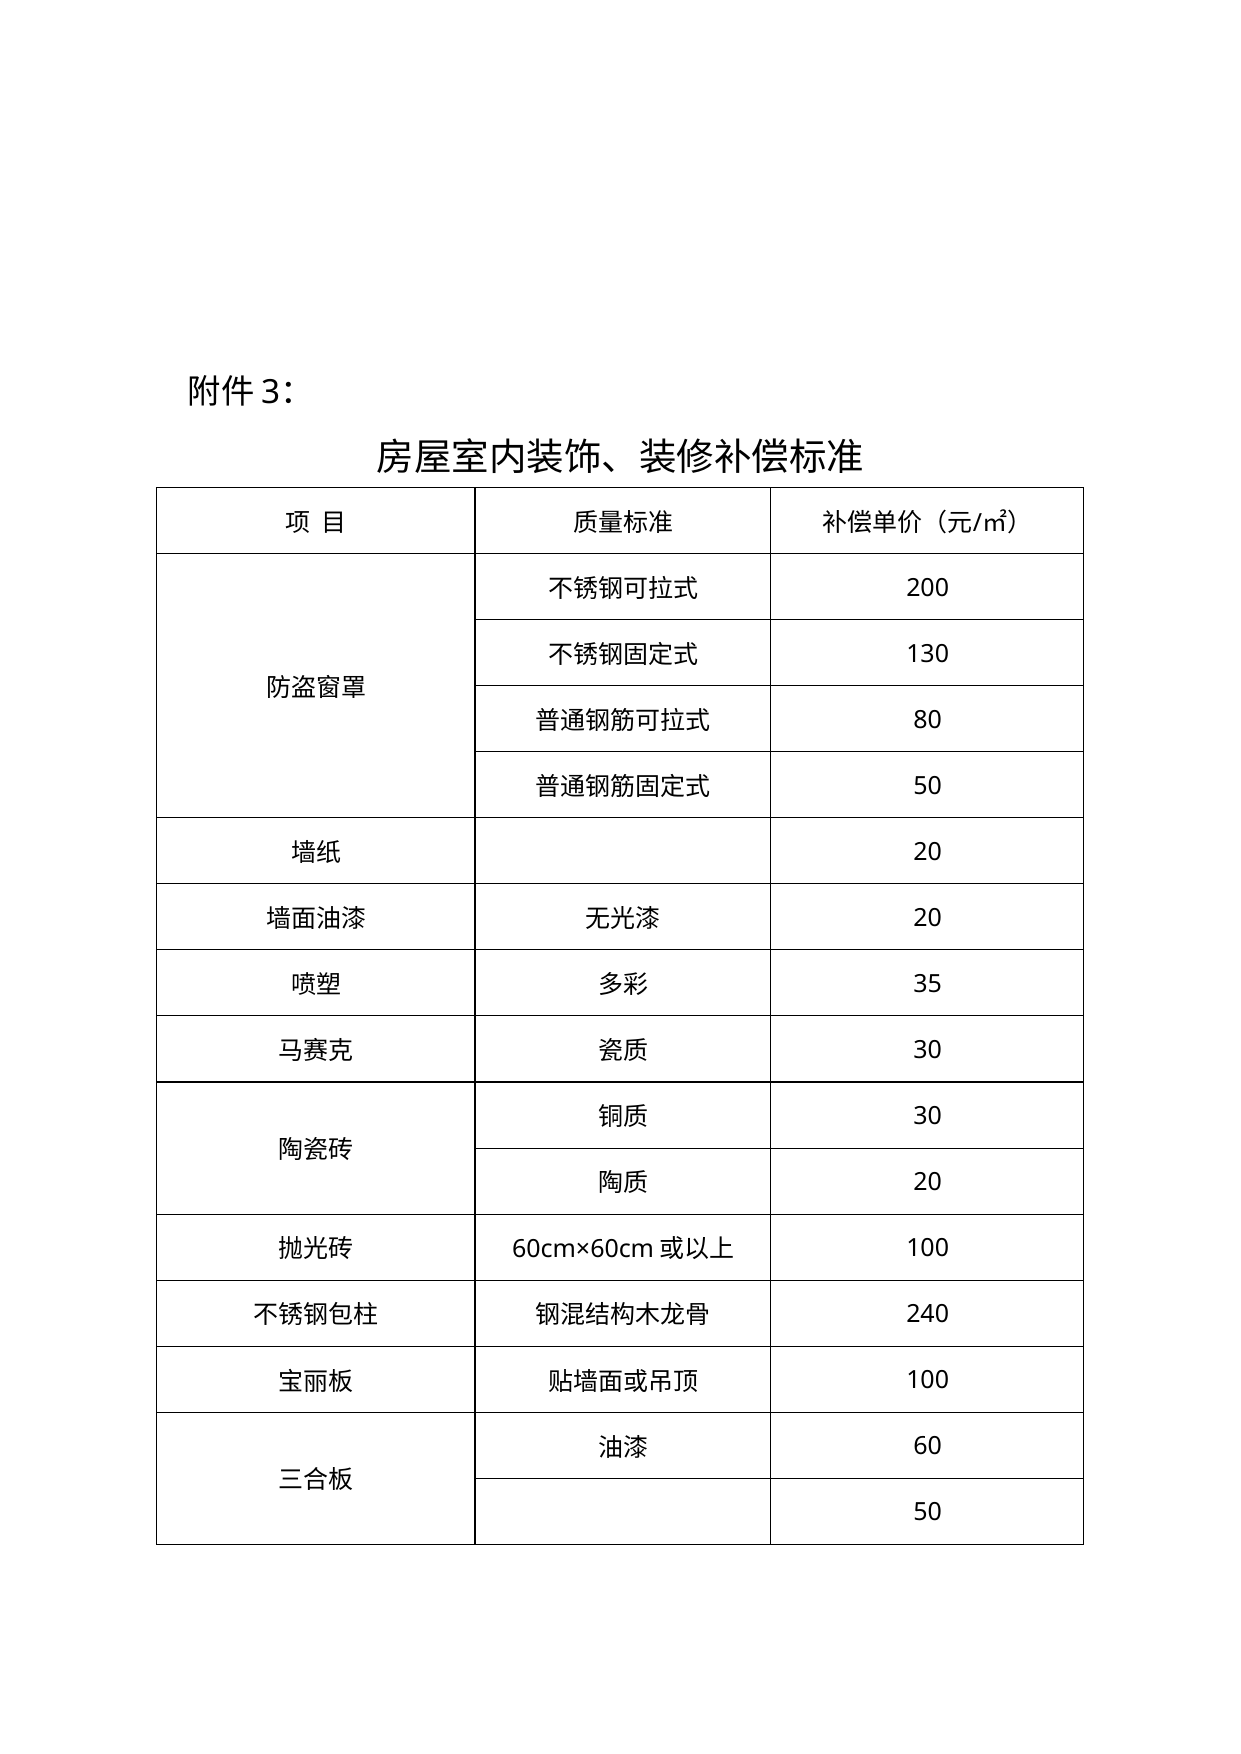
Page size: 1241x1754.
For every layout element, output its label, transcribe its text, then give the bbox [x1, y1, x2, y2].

table_cell 20 [771, 884, 1083, 949]
table_cell 喷塑 [157, 950, 474, 1015]
table_cell 宝丽板 [157, 1347, 474, 1412]
table_header 项 目 [157, 488, 474, 553]
table_cell 普通钢筋可拉式 [476, 686, 770, 751]
table_cell 无光漆 [476, 884, 770, 949]
table_cell 马赛克 [157, 1016, 474, 1081]
table_cell 陶瓷砖 [157, 1083, 474, 1213]
table_cell 钢混结构木龙骨 [476, 1281, 770, 1346]
table_cell 50 [771, 752, 1083, 817]
table_cell 80 [771, 686, 1083, 751]
table_cell 30 [771, 1083, 1083, 1147]
table_header 补偿单价（元/㎡） [771, 488, 1083, 553]
table_cell 130 [771, 620, 1083, 685]
table_cell 墙面油漆 [157, 884, 474, 949]
table_cell 多彩 [476, 950, 770, 1015]
table_cell 20 [771, 1149, 1083, 1213]
text 房屋室内装饰、装修补偿标准 [187, 422, 1053, 487]
table_cell 50 [771, 1479, 1083, 1544]
table_cell 100 [771, 1347, 1083, 1412]
table_cell 不锈钢包柱 [157, 1281, 474, 1346]
table_cell 瓷质 [476, 1016, 770, 1081]
table_cell 240 [771, 1281, 1083, 1346]
table_header 质量标准 [476, 488, 770, 553]
table_cell 抛光砖 [157, 1215, 474, 1279]
table_cell 200 [771, 554, 1083, 619]
table_cell 100 [771, 1215, 1083, 1279]
table_cell 20 [771, 818, 1083, 883]
table_cell 铜质 [476, 1083, 770, 1147]
table_cell 60 [771, 1413, 1083, 1478]
table_cell 不锈钢可拉式 [476, 554, 770, 619]
table_cell 贴墙面或吊顶 [476, 1347, 770, 1412]
table_cell 陶质 [476, 1149, 770, 1213]
table_cell [476, 1479, 770, 1544]
table_cell [476, 818, 770, 883]
table_cell 60cm×60cm或以上 [476, 1215, 770, 1279]
text 附件3： [187, 357, 1053, 422]
table_cell 墙纸 [157, 818, 474, 883]
table_cell 普通钢筋固定式 [476, 752, 770, 817]
table_cell 不锈钢固定式 [476, 620, 770, 685]
table_cell 35 [771, 950, 1083, 1015]
table_cell 30 [771, 1016, 1083, 1081]
table_cell 三合板 [157, 1413, 474, 1544]
table_cell 防盗窗罩 [157, 554, 474, 817]
table_cell 油漆 [476, 1413, 770, 1478]
